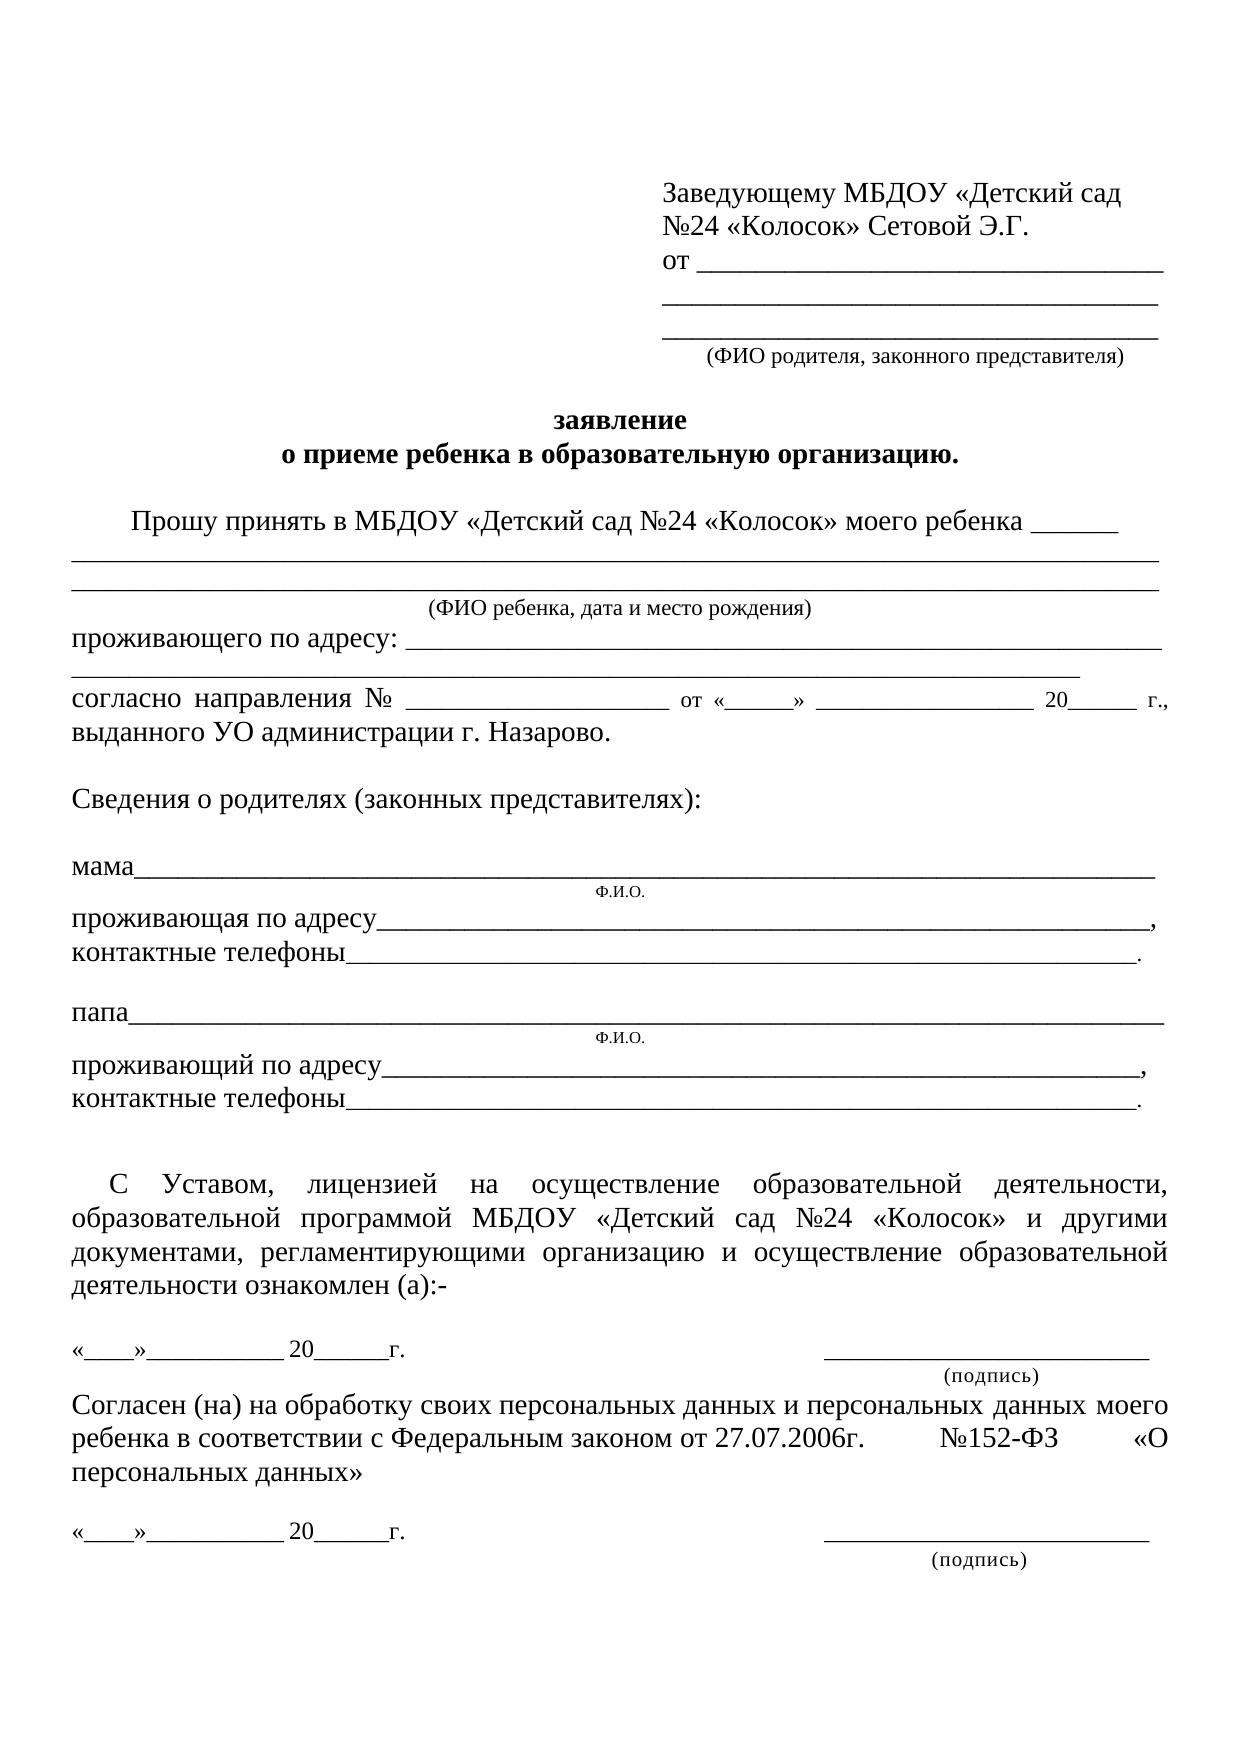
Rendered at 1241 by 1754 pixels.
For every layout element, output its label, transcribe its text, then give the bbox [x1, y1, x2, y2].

text проживающего по адресу: __________________________________________________________________ [71, 620, 1169, 654]
text от ________________________________ [662, 242, 1169, 275]
text «____»___________ 20______г. __________________________ [71, 1334, 1169, 1363]
text __________________________________ [662, 309, 1169, 342]
text о приеме ребенка в образовательную организацию. [71, 436, 1169, 469]
text контактные телефоны_____________________________________________________________________. [71, 1080, 1169, 1114]
text Ф.И.О. [71, 881, 1169, 901]
text ______________________________________________________________________________________________________________________________________________________________________________ [71, 536, 1169, 594]
text (подпись) [71, 1545, 1169, 1572]
text С Уставом, лицензией на осуществление образовательной деятельности, образовательной программой МБДОУ «Детский сад №24 «Колосок» и другими документами, регламентирующими организацию и осуществление образовательной деятельности ознакомлен (а):- [71, 1167, 1169, 1301]
text заявление [71, 402, 1169, 436]
text Прошу принять в МБДОУ «Детский сад №24 «Колосок» моего ребенка _______ [71, 503, 1169, 536]
text проживающий по адресу____________________________________________________, [71, 1047, 1169, 1080]
text Заведующему МБДОУ «Детский сад №24 «Колосок» Сетовой Э.Г. [662, 175, 1169, 242]
text (подпись) [71, 1363, 1169, 1387]
text согласно направления № _______________________ от «______» ___________________ 20______ г., выданного УО администрации г. Назарово. [71, 680, 1169, 747]
text папа_______________________________________________________________________ [71, 994, 1169, 1028]
text ________________________________________________________________________________________ [71, 654, 1169, 680]
text __________________________________ [662, 275, 1169, 309]
text мама______________________________________________________________________ [71, 848, 1169, 881]
text Ф.И.О. [71, 1028, 1169, 1047]
text (ФИО ребенка, дата и место рождения) [71, 594, 1169, 620]
text Сведения о родителях (законных представителях): [71, 781, 1169, 814]
text проживающая по адресу_____________________________________________________, [71, 901, 1169, 934]
text «____»___________ 20______г. __________________________ [71, 1516, 1169, 1545]
text Согласен (на) на обработку своих персональных данных и персональных данных моего ребенка в соответствии с Федеральным законом от 27.07.2006г. №152-ФЗ «О персональных данных» [71, 1387, 1169, 1488]
text контактные телефоны_____________________________________________________________________. [71, 934, 1169, 968]
text (ФИО родителя, законного представителя) [662, 342, 1169, 369]
